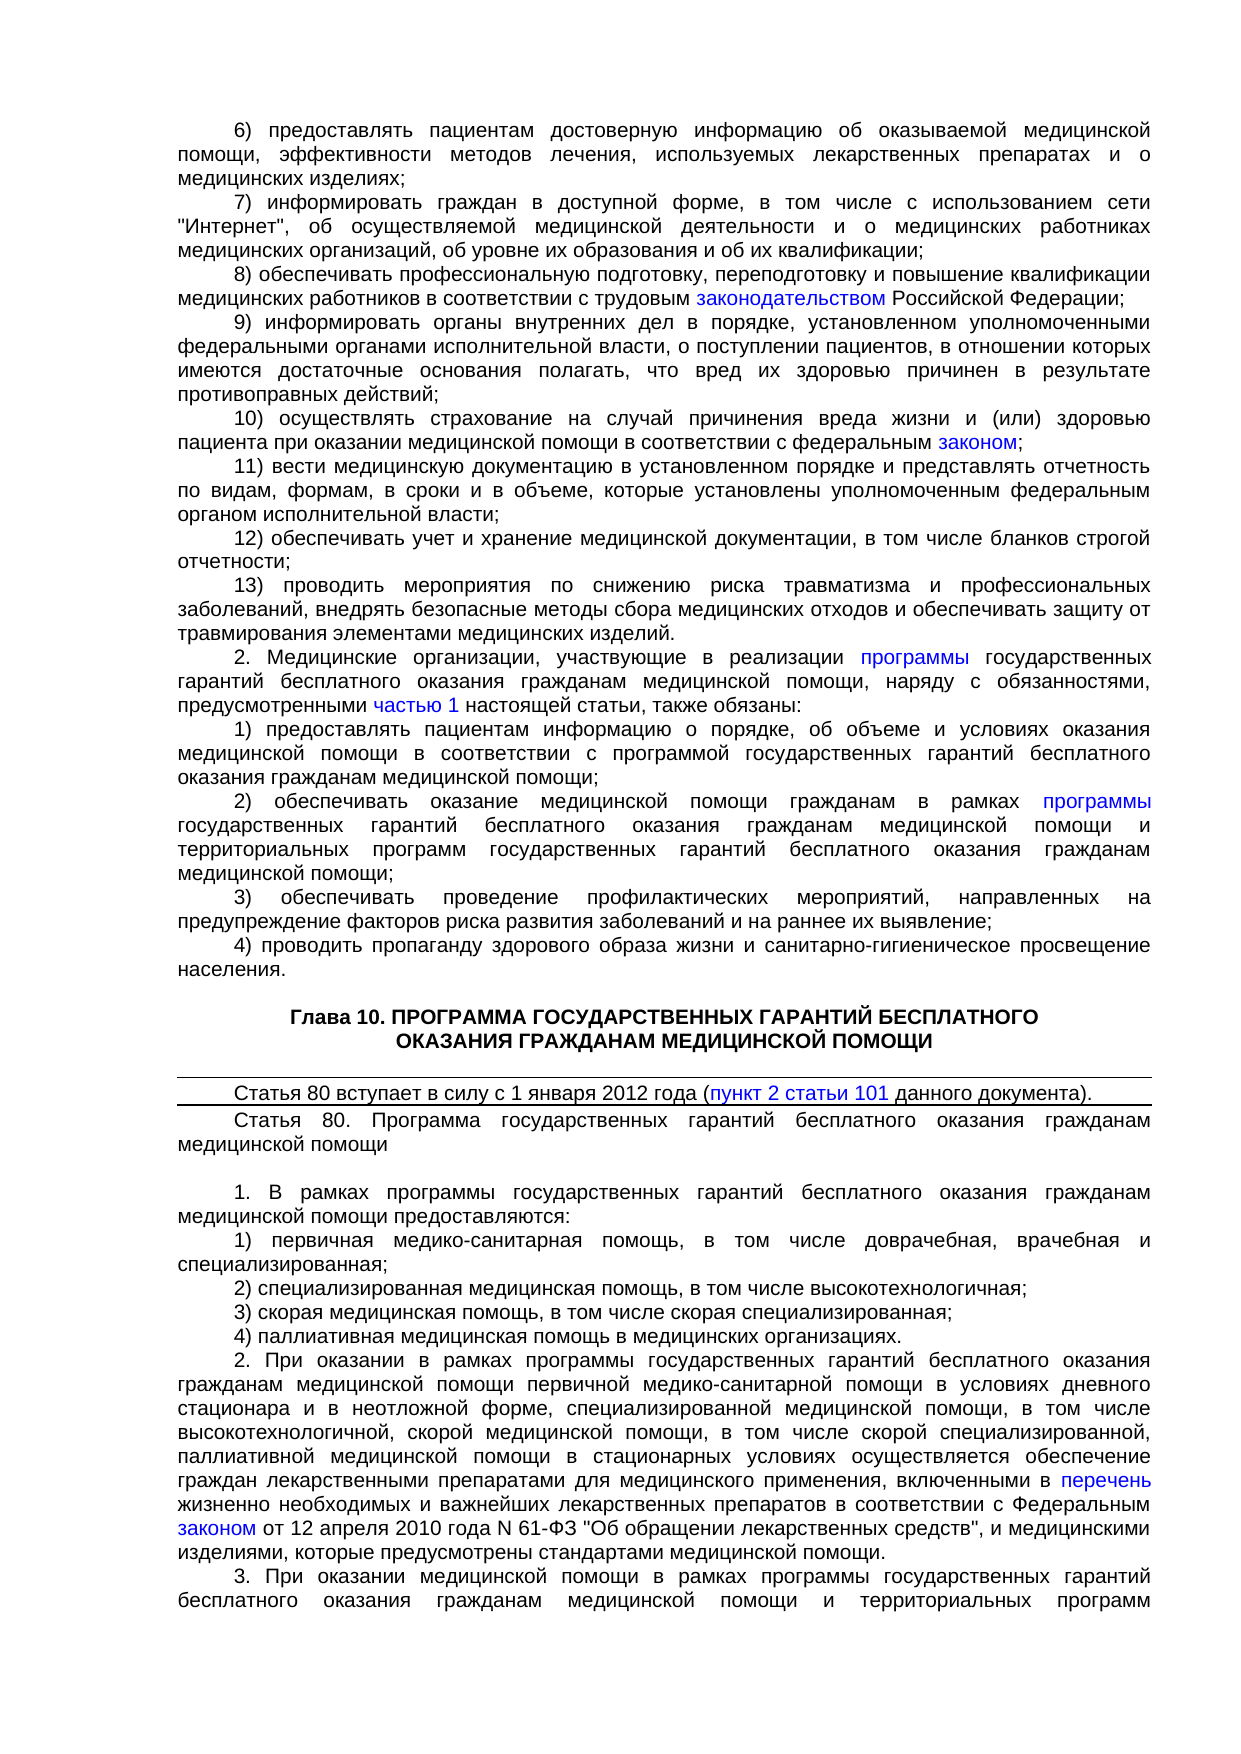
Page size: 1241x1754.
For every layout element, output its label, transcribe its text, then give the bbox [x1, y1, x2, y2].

text 4) паллиативная медицинская помощь в медицинских организациях. [177, 1324, 1152, 1348]
text 4) проводить пропаганду здорового образа жизни и санитарно-гигиеническое просвещение населения. [177, 933, 1152, 981]
text Статья 80 вступает в силу с 1 января 2012 года (пункт 2 статьи 101 данного документа). [177, 1080, 1152, 1104]
text 7) информировать граждан в доступной форме, в том числе с использованием сети "Интернет", об осуществляемой медицинской деятельности и о медицинских работниках медицинских организаций, об уровне их образования и об их квалификации; [177, 190, 1152, 262]
text 3) обеспечивать проведение профилактических мероприятий, направленных на предупреждение факторов риска развития заболеваний и на раннее их выявление; [177, 885, 1152, 933]
text 12) обеспечивать учет и хранение медицинской документации, в том числе бланков строгой отчетности; [177, 525, 1152, 573]
text 2. Медицинские организации, участвующие в реализации программы государственных гарантий бесплатного оказания гражданам медицинской помощи, наряду с обязанностями, предусмотренными частью 1 настоящей статьи, также обязаны: [177, 645, 1152, 717]
text 10) осуществлять страхование на случай причинения вреда жизни и (или) здоровью пациента при оказании медицинской помощи в соответствии с федеральным законом; [177, 406, 1152, 453]
text 13) проводить мероприятия по снижению риска травматизма и профессиональных заболеваний, внедрять безопасные методы сбора медицинских отходов и обеспечивать защиту от травмирования элементами медицинских изделий. [177, 573, 1152, 645]
text Статья 80. Программа государственных гарантий бесплатного оказания гражданам медицинской помощи [177, 1108, 1152, 1156]
text 9) информировать органы внутренних дел в порядке, установленном уполномоченными федеральными органами исполнительной власти, о поступлении пациентов, в отношении которых имеются достаточные основания полагать, что вред их здоровью причинен в результате противоправных действий; [177, 310, 1152, 406]
text 6) предоставлять пациентам достоверную информацию об оказываемой медицинской помощи, эффективности методов лечения, используемых лекарственных препаратах и о медицинских изделиях; [177, 118, 1152, 190]
title Глава 10. ПРОГРАММА ГОСУДАРСТВЕННЫХ ГАРАНТИЙ БЕСПЛАТНОГО [177, 1004, 1152, 1028]
text 2) обеспечивать оказание медицинской помощи гражданам в рамках программы государственных гарантий бесплатного оказания гражданам медицинской помощи и территориальных программ государственных гарантий бесплатного оказания гражданам медицинской помощи; [177, 789, 1152, 885]
text 8) обеспечивать профессиональную подготовку, переподготовку и повышение квалификации медицинских работников в соответствии с трудовым законодательством Российской Федерации; [177, 262, 1152, 310]
title ОКАЗАНИЯ ГРАЖДАНАМ МЕДИЦИНСКОЙ ПОМОЩИ [177, 1028, 1152, 1052]
text 2) специализированная медицинская помощь, в том числе высокотехнологичная; [177, 1276, 1152, 1300]
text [177, 1563, 1152, 1611]
text 1. В рамках программы государственных гарантий бесплатного оказания гражданам медицинской помощи предоставляются: [177, 1180, 1152, 1228]
text 3) скорая медицинская помощь, в том числе скорая специализированная; [177, 1300, 1152, 1324]
text 11) вести медицинскую документацию в установленном порядке и представлять отчетность по видам, формам, в сроки и в объеме, которые установлены уполномоченным федеральным органом исполнительной власти; [177, 453, 1152, 525]
text 1) первичная медико-санитарная помощь, в том числе доврачебная, врачебная и специализированная; [177, 1228, 1152, 1276]
text 2. При оказании в рамках программы государственных гарантий бесплатного оказания гражданам медицинской помощи первичной медико-санитарной помощи в условиях дневного стационара и в неотложной форме, специализированной медицинской помощи, в том числе высокотехнологичной, скорой медицинской помощи, в том числе скорой специализированной, паллиативной медицинской помощи в стационарных условиях осуществляется обеспечение граждан лекарственными препаратами для медицинского применения, включенными в перечень жизненно необходимых и важнейших лекарственных препаратов в соответствии с Федеральным законом от 12 апреля 2010 года N 61-ФЗ "Об обращении лекарственных средств", и медицинскими изделиями, которые предусмотрены стандартами медицинской помощи. [177, 1348, 1152, 1563]
text 1) предоставлять пациентам информацию о порядке, об объеме и условиях оказания медицинской помощи в соответствии с программой государственных гарантий бесплатного оказания гражданам медицинской помощи; [177, 717, 1152, 789]
